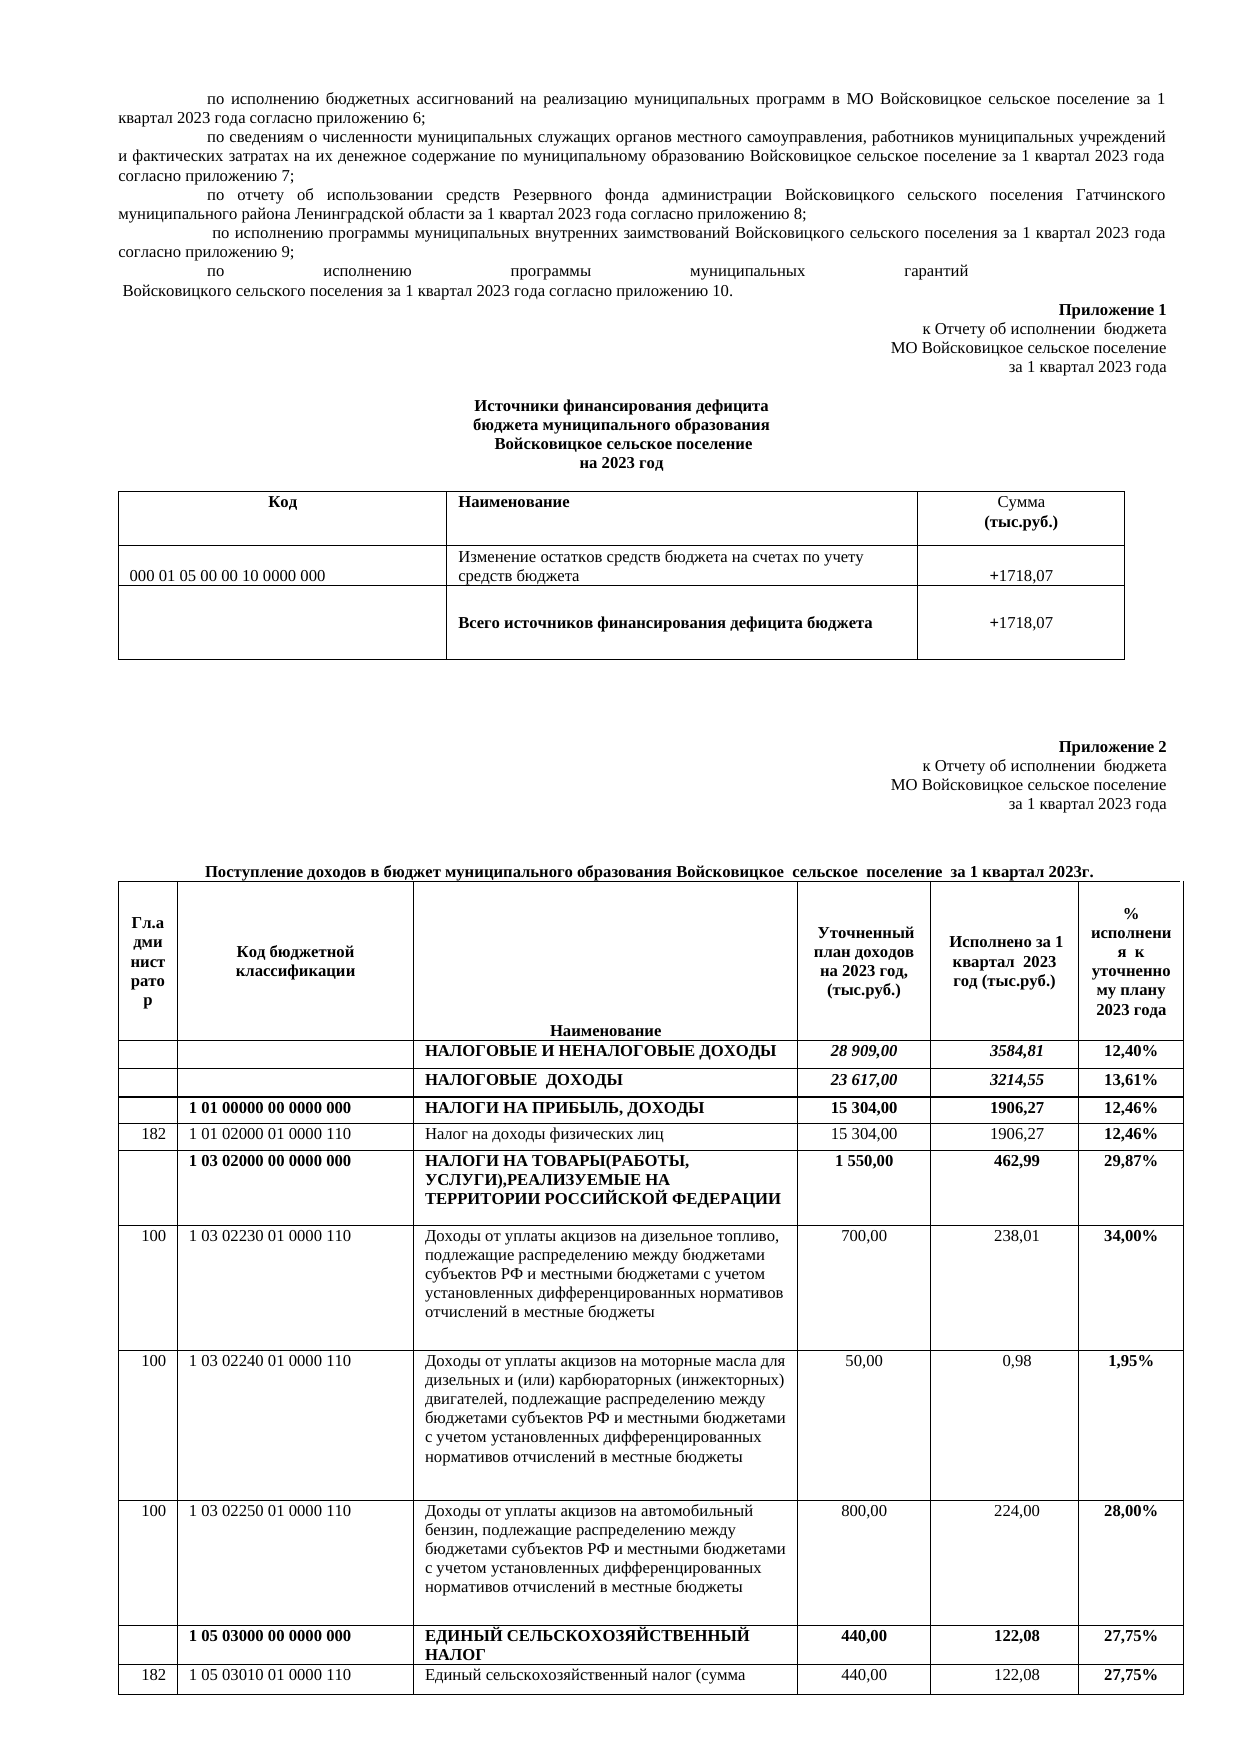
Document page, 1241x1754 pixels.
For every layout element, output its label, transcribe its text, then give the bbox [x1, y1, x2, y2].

table_cell 182 [119, 1665, 177, 1694]
table_cell 34,00% [1079, 1226, 1183, 1349]
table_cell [414, 1665, 797, 1694]
table_cell 224,00 [931, 1501, 1078, 1624]
table_cell 1 03 02250 01 0000 110 [178, 1501, 413, 1624]
table_cell [119, 1151, 177, 1224]
text за 1 квартал 2023 года [413, 357, 1167, 376]
table_cell 100 [119, 1226, 177, 1349]
table_cell 1906,27 [931, 1124, 1078, 1149]
table_cell НАЛОГИ НА ПРИБЫЛЬ, ДОХОДЫ [414, 1098, 797, 1123]
table_cell НАЛОГОВЫЕ И НЕНАЛОГОВЫЕ ДОХОДЫ [414, 1041, 797, 1068]
text МО Войсковицкое сельское поселение [118, 338, 1167, 357]
table_cell НАЛОГОВЫЕ ДОХОДЫ [414, 1069, 797, 1096]
table_cell 3214,55 [931, 1069, 1078, 1096]
text по сведениям о численности муниципальных служащих органов местного самоуправления, работников муниципальных учреждений и фактических затратах на их денежное содержание по муниципальному образованию Войсковицкое сельское поселение за 1 квартал 2023 года согласно приложению 7; [118, 127, 1167, 184]
table_cell 462,99 [931, 1151, 1078, 1224]
table_cell 700,00 [798, 1226, 930, 1349]
text к Отчету об исполнении бюджета [118, 756, 1167, 775]
table_header Поступление доходов в бюджет муниципального образования Войсковицкое сельское поселение за 1 квартал 2023г. [118, 832, 1180, 881]
text по исполнению бюджетных ассигнований на реализацию муниципальных программ в МО Войсковицкое сельское поселение за 1 квартал 2023 года согласно приложению 6; [118, 89, 1167, 127]
table_cell Доходы от уплаты акцизов на дизельное топливо, подлежащие распределению между бюджетами субъектов РФ и местными бюджетами с учетом установленных дифференцированных нормативов отчислений в местные бюджеты [414, 1226, 797, 1349]
text по отчету об использовании средств Резервного фонда администрации Войсковицкого сельского поселения Гатчинского муниципального района Ленинградской области за 1 квартал 2023 года согласно приложению 8; [118, 184, 1167, 223]
table_cell Наименование [414, 882, 797, 1040]
table_cell 28,00% [1079, 1501, 1183, 1624]
table_cell Код бюджетной классификации [178, 882, 413, 1040]
table_cell 0,98 [931, 1351, 1078, 1499]
text Приложение 1 [118, 299, 1167, 319]
table_cell 15 304,00 [798, 1124, 930, 1149]
table_cell Уточненный план доходов на 2023 год, (тыс.руб.) [798, 882, 930, 1040]
table_cell [119, 1041, 177, 1068]
table_cell 27,75% [1079, 1626, 1183, 1664]
table_cell 12,46% [1079, 1098, 1183, 1123]
table_cell 27,75% [1079, 1665, 1183, 1694]
table_cell Налог на доходы физических лиц [414, 1124, 797, 1149]
table_cell 12,40% [1079, 1041, 1183, 1068]
table_cell 100 [119, 1501, 177, 1624]
table_header Источники финансирования дефицита бюджета муниципального образования Войсковицкое сельское поселение на 2023 год [118, 395, 1124, 491]
table_cell Исполнено за 1 квартал 2023 год (тыс.руб.) [931, 882, 1078, 1040]
table_cell 15 304,00 [798, 1098, 930, 1123]
table_cell +1718,07 [918, 586, 1124, 659]
table_cell 122,08 [931, 1665, 1078, 1694]
text Приложение 2 [118, 736, 1167, 756]
table_cell 1,95% [1079, 1351, 1183, 1499]
table_cell +1718,07 [918, 546, 1124, 585]
table_cell Изменение остатков средств бюджета на счетах по учету средств бюджета [447, 546, 917, 585]
table_cell 1 05 03000 00 0000 000 [178, 1626, 413, 1664]
table_cell 1 550,00 [798, 1151, 930, 1224]
table_cell Всего источников финансирования дефицита бюджета [447, 586, 917, 659]
table_cell 800,00 [798, 1501, 930, 1624]
table_cell 50,00 [798, 1351, 930, 1499]
table_cell НАЛОГИ НА ТОВАРЫ(РАБОТЫ, УСЛУГИ),РЕАЛИЗУЕМЫЕ НА ТЕРРИТОРИИ РОССИЙСКОЙ ФЕДЕРАЦИИ [414, 1151, 797, 1224]
table_cell 12,46% [1079, 1124, 1183, 1149]
table_cell 3584,81 [931, 1041, 1078, 1068]
table_cell Код [119, 492, 446, 545]
text по исполнению программы муниципальных гарантий Войсковицкого сельского поселения за 1 квартал 2023 года согласно приложению 10. [118, 261, 1167, 299]
table_cell 1 03 02230 01 0000 110 [178, 1226, 413, 1349]
table_cell [178, 1069, 413, 1096]
table_cell 1906,27 [931, 1098, 1078, 1123]
table_cell [119, 1069, 177, 1096]
table_cell ЕДИНЫЙ СЕЛЬСКОХОЗЯЙСТВЕННЫЙ НАЛОГ [414, 1626, 797, 1664]
table_cell Доходы от уплаты акцизов на моторные масла для дизельных и (или) карбюраторных (инжекторных) двигателей, подлежащие распределению между бюджетами субъектов РФ и местными бюджетами с учетом установленных дифференцированных нормативов отчислений в местные бюджеты [414, 1351, 797, 1499]
table_cell 122,08 [931, 1626, 1078, 1664]
table_cell Доходы от уплаты акцизов на автомобильный бензин, подлежащие распределению между бюджетами субъектов РФ и местными бюджетами с учетом установленных дифференцированных нормативов отчислений в местные бюджеты [414, 1501, 797, 1624]
table_cell 182 [119, 1124, 177, 1149]
text к Отчету об исполнении бюджета [118, 319, 1167, 338]
table_cell [119, 1626, 177, 1664]
table_cell [119, 586, 446, 659]
table_cell 23 617,00 [798, 1069, 930, 1096]
table_cell 29,87% [1079, 1151, 1183, 1224]
table_cell Сумма (тыс.руб.) [918, 492, 1124, 545]
table_cell 100 [119, 1351, 177, 1499]
table_cell 1 03 02000 00 0000 000 [178, 1151, 413, 1224]
table_cell 1 03 02240 01 0000 110 [178, 1351, 413, 1499]
table_cell % исполнения к уточненному плану 2023 года [1079, 881, 1183, 1040]
table_cell Наименование [447, 492, 917, 545]
table_cell 13,61% [1079, 1069, 1183, 1096]
text за 1 квартал 2023 года [413, 794, 1167, 813]
table_cell [178, 1041, 413, 1068]
table_cell 28 909,00 [798, 1041, 930, 1068]
table_cell 440,00 [798, 1626, 930, 1664]
table_cell 1 01 02000 01 0000 110 [178, 1124, 413, 1149]
table_cell [119, 1098, 177, 1123]
table_cell Гл.администратор [119, 882, 177, 1040]
table_cell 1 01 00000 00 0000 000 [178, 1098, 413, 1123]
text по исполнению программы муниципальных внутренних заимствований Войсковицкого сельского поселения за 1 квартал 2023 года согласно приложению 9; [118, 223, 1167, 261]
table_cell 440,00 [798, 1665, 930, 1694]
table_cell 238,01 [931, 1226, 1078, 1349]
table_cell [178, 1665, 413, 1694]
table_cell 000 01 05 00 00 10 0000 000 [119, 546, 446, 585]
text МО Войсковицкое сельское поселение [118, 775, 1167, 794]
